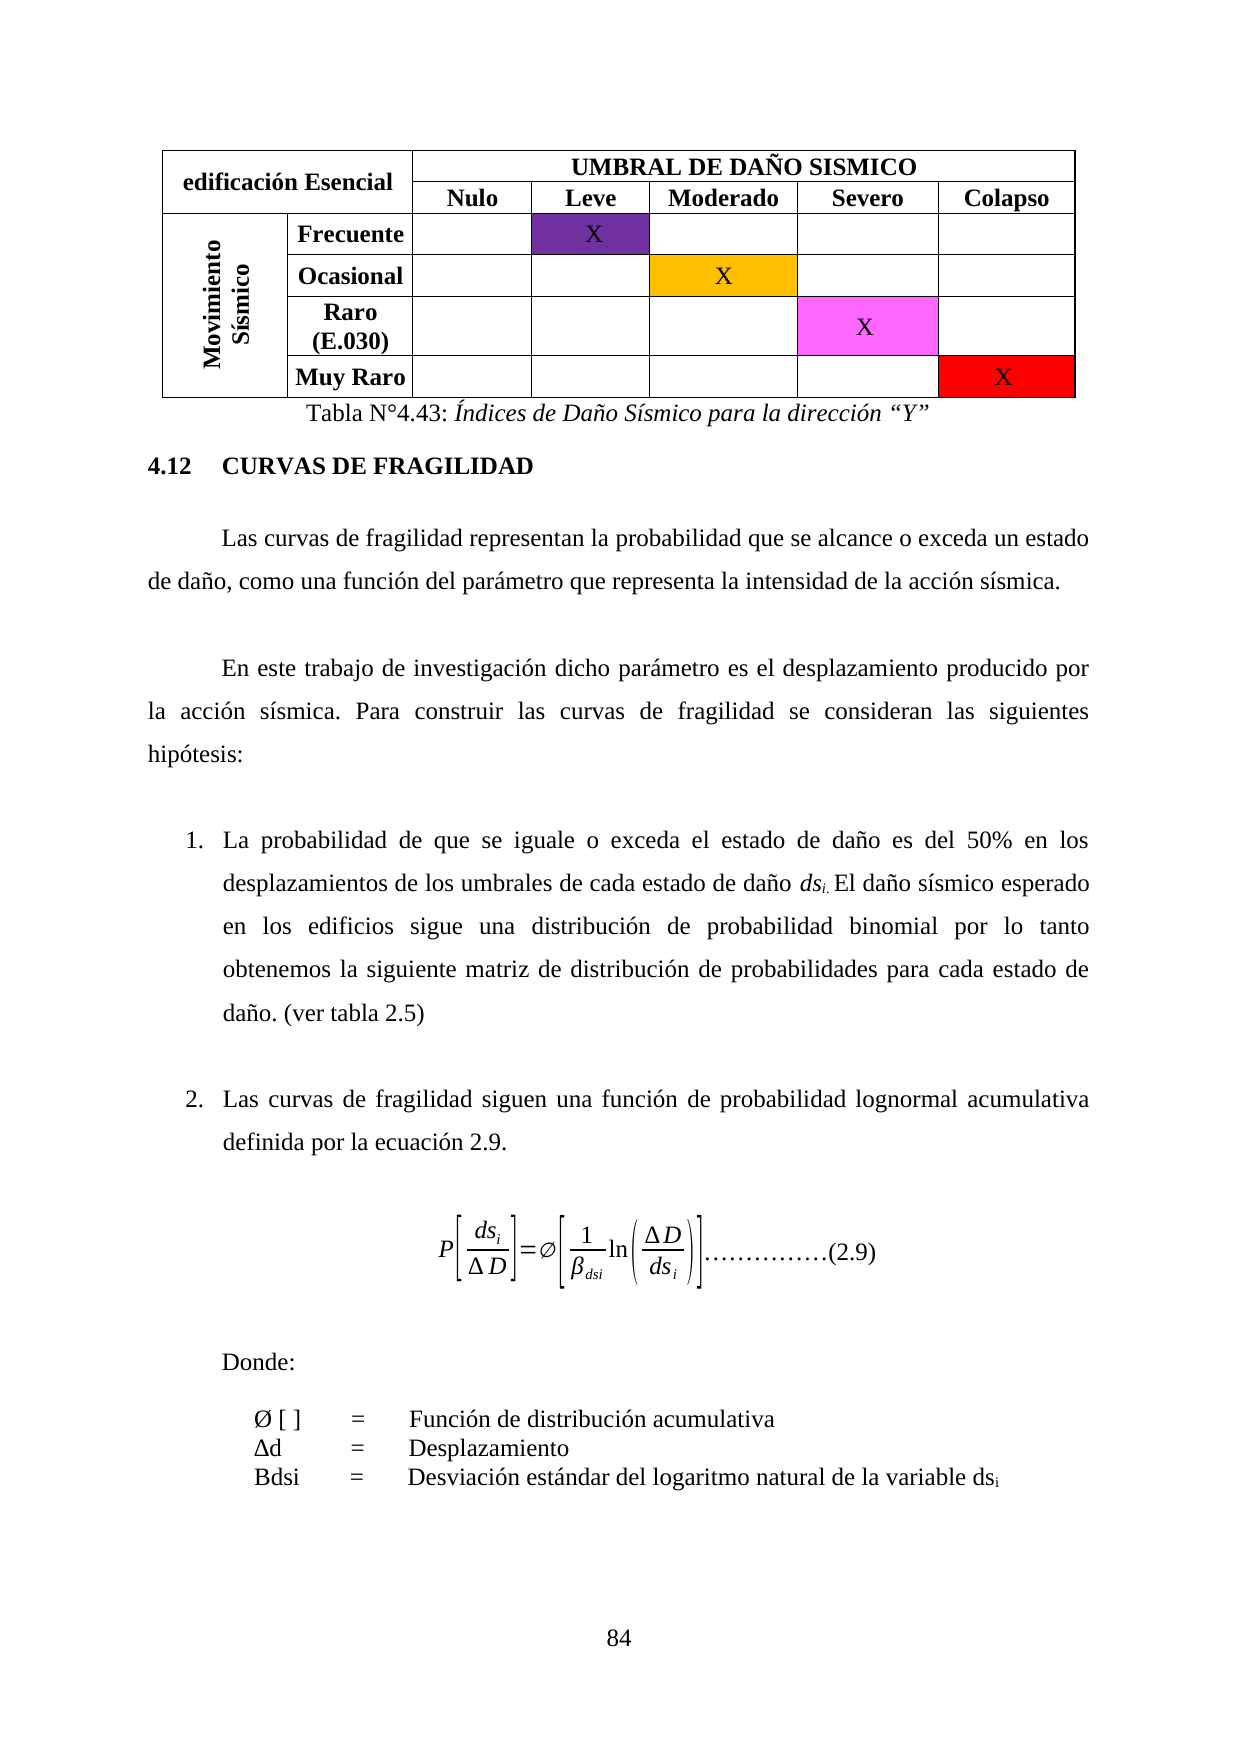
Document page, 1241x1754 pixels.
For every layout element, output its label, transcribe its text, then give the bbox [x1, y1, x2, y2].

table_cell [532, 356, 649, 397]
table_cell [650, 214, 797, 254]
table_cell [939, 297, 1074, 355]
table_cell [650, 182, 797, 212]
list ……………(2.9) [223, 1213, 1090, 1289]
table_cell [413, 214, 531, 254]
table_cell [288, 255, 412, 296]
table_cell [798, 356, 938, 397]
text Donde: [222, 1347, 1090, 1376]
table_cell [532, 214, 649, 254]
text Las curvas de fragilidad representan la probabilidad que se alcance o exceda un estado de daño, como una función del parámetro que representa la intensidad de la acción sísmica. [148, 523, 1090, 595]
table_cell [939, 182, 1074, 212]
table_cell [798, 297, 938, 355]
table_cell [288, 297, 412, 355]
text Ø [ ] = Función de distribución acumulativa [148, 1404, 1090, 1433]
list Las curvas de fragilidad siguen una función de probabilidad lognormal acumulativa definida por la ecuación 2.9. [185, 1084, 1090, 1156]
text Βdsi = Desviación estándar del logaritmo natural de la variable dsi [148, 1462, 1090, 1491]
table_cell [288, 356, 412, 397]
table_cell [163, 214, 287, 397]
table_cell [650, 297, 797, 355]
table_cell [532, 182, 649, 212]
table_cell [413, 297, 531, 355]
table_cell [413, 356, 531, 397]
text Tabla N°4.43: Índices de Daño Sísmico para la dirección “Y” [148, 398, 1090, 426]
subtitle CURVAS DE FRAGILIDAD [148, 451, 1090, 480]
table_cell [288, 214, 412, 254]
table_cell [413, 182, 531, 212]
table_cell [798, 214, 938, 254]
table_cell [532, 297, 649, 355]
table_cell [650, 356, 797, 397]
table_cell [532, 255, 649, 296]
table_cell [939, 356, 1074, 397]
text ∆d = Desplazamiento [148, 1433, 1090, 1462]
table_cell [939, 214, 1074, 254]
list La probabilidad de que se iguale o exceda el estado de daño es del 50% en los desplazamientos de los umbrales de cada estado de daño dsi. El daño sísmico esperado en los edificios sigue una distribución de probabilidad binomial por lo tanto obtenemos la siguiente matriz de distribución de probabilidades para cada estado de daño. (ver tabla 2.5) [185, 825, 1090, 1026]
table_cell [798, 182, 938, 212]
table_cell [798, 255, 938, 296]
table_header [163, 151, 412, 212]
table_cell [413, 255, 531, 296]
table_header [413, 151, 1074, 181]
text En este trabajo de investigación dicho parámetro es el desplazamiento producido por la acción sísmica. Para construir las curvas de fragilidad se consideran las siguientes hipótesis: [148, 653, 1090, 768]
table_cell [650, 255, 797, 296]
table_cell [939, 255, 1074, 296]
